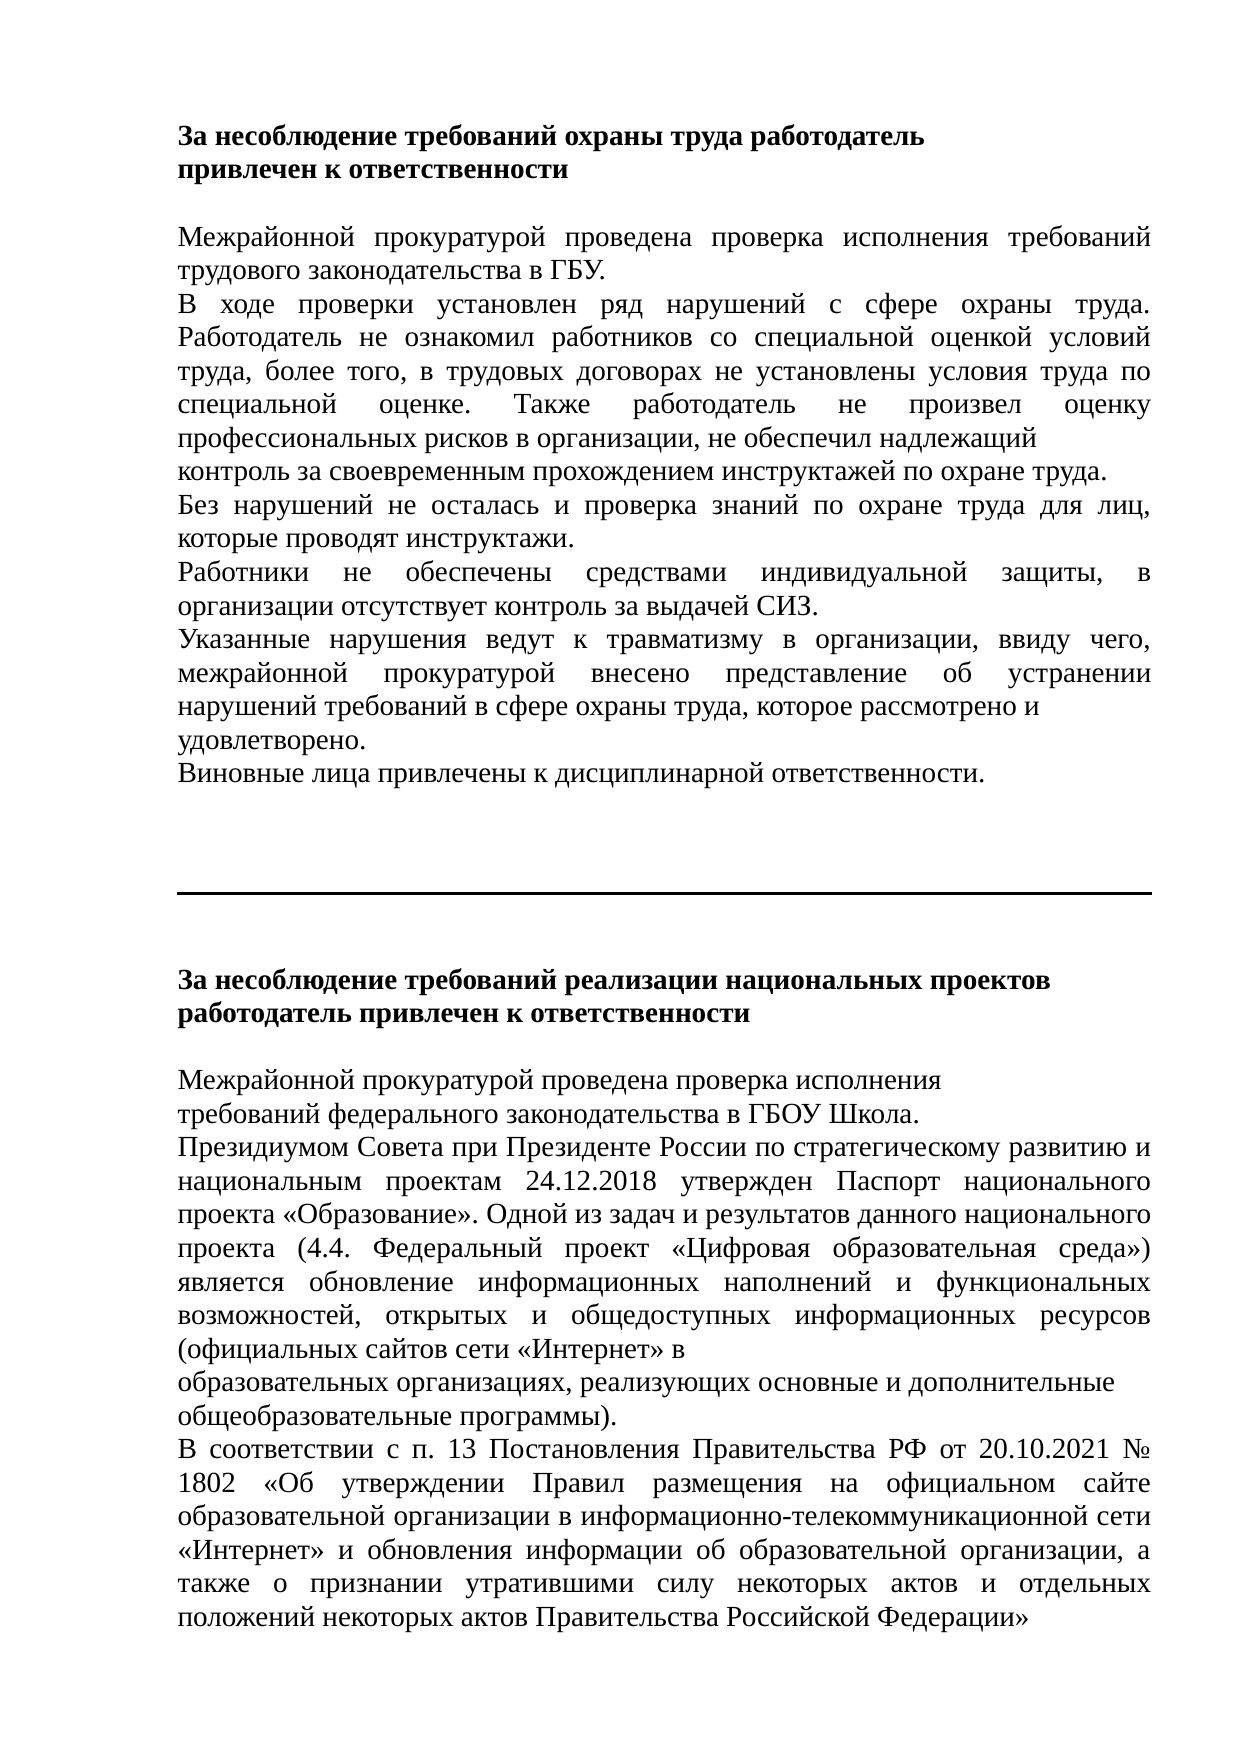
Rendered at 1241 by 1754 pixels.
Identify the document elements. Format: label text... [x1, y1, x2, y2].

text Работники не обеспечены средствами индивидуальной защиты, в организации отсутствует контроль за выдачей СИЗ. [177, 554, 1152, 621]
text Без нарушений не осталась и проверка знаний по охране труда для лиц, которые проводят инструктажи. [177, 487, 1152, 554]
text Указанные нарушения ведут к травматизму в организации, ввиду чего, межрайонной прокуратурой внесено представление об устранении нарушений требований в сфере охраны труда, которое рассмотрено и [177, 621, 1152, 722]
text Межрайонной прокуратурой проведена проверка исполнения [177, 1062, 1152, 1096]
text За несоблюдение требований охраны труда работодатель [177, 118, 1152, 152]
text За несоблюдение требований реализации национальных проектов [177, 962, 1152, 995]
text образовательных организациях, реализующих основные и дополнительные [177, 1364, 1152, 1398]
text Президиумом Совета при Президенте России по стратегическому развитию и национальным проектам 24.12.2018 утвержден Паспорт национального проекта «Образование». Одной из задач и результатов данного национального проекта (4.4. Федеральный проект «Цифровая образовательная среда») является обновление информационных наполнений и функциональных возможностей, открытых и общедоступных информационных ресурсов (официальных сайтов сети «Интернет» в [177, 1129, 1152, 1364]
text Виновные лица привлечены к дисциплинарной ответственности. [177, 755, 1152, 789]
text контроль за своевременным прохождением инструктажей по охране труда. [177, 453, 1152, 487]
text привлечен к ответственности [177, 152, 1152, 185]
text Межрайонной прокуратурой проведена проверка исполнения требований трудового законодательства в ГБУ. [177, 219, 1152, 286]
text требований федерального законодательства в ГБОУ Школа. [177, 1096, 1152, 1129]
text работодатель привлечен к ответственности [177, 995, 1152, 1029]
text общеобразовательные программы). [177, 1398, 1152, 1431]
text В соответствии с п. 13 Постановления Правительства РФ от 20.10.2021 № 1802 «Об утверждении Правил размещения на официальном сайте образовательной организации в информационно-телекоммуникационной сети «Интернет» и обновления информации об образовательной организации, а также о признании утратившими силу некоторых актов и отдельных положений некоторых актов Правительства Российской Федерации» [177, 1431, 1152, 1633]
text удовлетворено. [177, 722, 1152, 755]
text В ходе проверки установлен ряд нарушений с сфере охраны труда. Работодатель не ознакомил работников со специальной оценкой условий труда, более того, в трудовых договорах не установлены условия труда по специальной оценке. Также работодатель не произвел оценку профессиональных рисков в организации, не обеспечил надлежащий [177, 286, 1152, 453]
